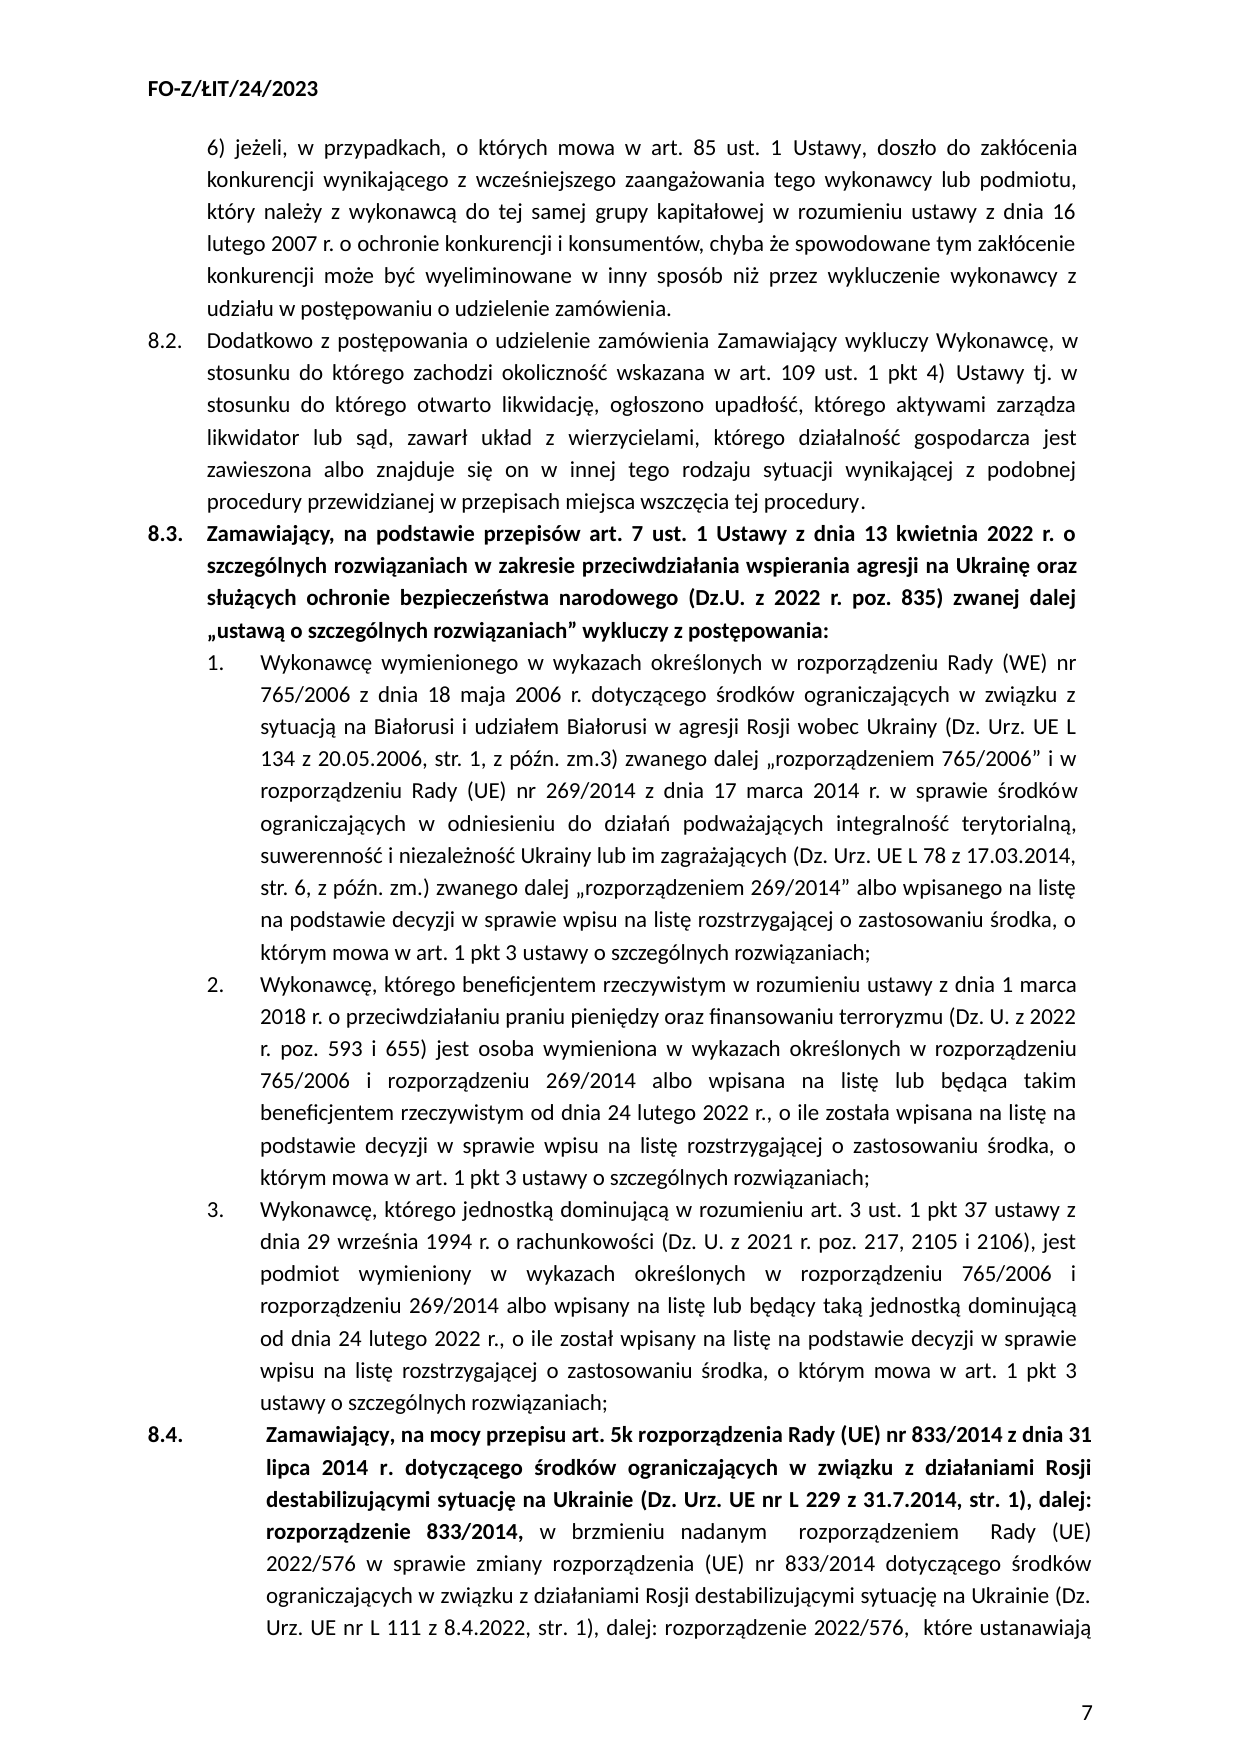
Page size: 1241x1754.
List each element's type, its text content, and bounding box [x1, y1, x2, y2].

list Wykonawcę wymienionego w wykazach określonych w rozporządzeniu Rady (WE) nr 765/2006 z dnia 18 maja 2006 r. dotyczącego środków ograniczających w związku z sytuacją na Białorusi i udziałem Białorusi w agresji Rosji wobec Ukrainy (Dz. Urz. UE L 134 z 20.05.2006, str. 1, z późn. zm.3) zwanego dalej „rozporządzeniem 765/2006” i w rozporządzeniu Rady (UE) nr 269/2014 z dnia 17 marca 2014 r. w sprawie środków ograniczających w odniesieniu do działań podważających integralność terytorialną, suwerenność i niezależność Ukrainy lub im zagrażających (Dz. Urz. UE L 78 z 17.03.2014, str. 6, z późn. zm.) zwanego dalej „rozporządzeniem 269/2014” albo wpisanego na listę na podstawie decyzji w sprawie wpisu na listę rozstrzygającej o zastosowaniu środka, o którym mowa w art. 1 pkt 3 ustawy o szczególnych rozwiązaniach; [207, 648, 1078, 966]
list Wykonawcę, którego beneficjentem rzeczywistym w rozumieniu ustawy z dnia 1 marca 2018 r. o przeciwdziałaniu praniu pieniędzy oraz finansowaniu terroryzmu (Dz. U. z 2022 r. poz. 593 i 655) jest osoba wymieniona w wykazach określonych w rozporządzeniu 765/2006 i rozporządzeniu 269/2014 albo wpisana na listę lub będąca takim beneficjentem rzeczywistym od dnia 24 lutego 2022 r., o ile została wpisana na listę na podstawie decyzji w sprawie wpisu na listę rozstrzygającej o zastosowaniu środka, o którym mowa w art. 1 pkt 3 ustawy o szczególnych rozwiązaniach; [207, 970, 1078, 1191]
list Wykonawcę, którego jednostką dominującą w rozumieniu art. 3 ust. 1 pkt 37 ustawy z dnia 29 września 1994 r. o rachunkowości (Dz. U. z 2021 r. poz. 217, 2105 i 2106), jest podmiot wymieniony w wykazach określonych w rozporządzeniu 765/2006 i rozporządzeniu 269/2014 albo wpisany na listę lub będący taką jednostką dominującą od dnia 24 lutego 2022 r., o ile został wpisany na listę na podstawie decyzji w sprawie wpisu na listę rozstrzygającej o zastosowaniu środka, o którym mowa w art. 1 pkt 3 ustawy o szczególnych rozwiązaniach; [207, 1195, 1078, 1416]
list Zamawiający, na podstawie przepisów art. 7 ust. 1 Ustawy z dnia 13 kwietnia 2022 r. o szczególnych rozwiązaniach w zakresie przeciwdziałania wspierania agresji na Ukrainę oraz służących ochronie bezpieczeństwa narodowego (Dz.U. z 2022 r. poz. 835) zwanej dalej „ustawą o szczególnych rozwiązaniach” wykluczy z postępowania: [148, 519, 1078, 644]
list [148, 1420, 1093, 1642]
list Dodatkowo z postępowania o udzielenie zamówienia Zamawiający wykluczy Wykonawcę, w stosunku do którego zachodzi okoliczność wskazana w art. 109 ust. 1 pkt 4) Ustawy tj. w stosunku do którego otwarto likwidację, ogłoszono upadłość, którego aktywami zarządza likwidator lub sąd, zawarł układ z wierzycielami, którego działalność gospodarcza jest zawieszona albo znajduje się on w innej tego rodzaju sytuacji wynikającej z podobnej procedury przewidzianej w przepisach miejsca wszczęcia tej procedury. [148, 326, 1078, 515]
list 6) jeżeli, w przypadkach, o których mowa w art. 85 ust. 1 Ustawy, doszło do zakłócenia konkurencji wynikającego z wcześniejszego zaangażowania tego wykonawcy lub podmiotu, który należy z wykonawcą do tej samej grupy kapitałowej w rozumieniu ustawy z dnia 16 lutego 2007 r. o ochronie konkurencji i konsumentów, chyba że spowodowane tym zakłócenie konkurencji może być wyeliminowane w inny sposób niż przez wykluczenie wykonawcy z udziału w postępowaniu o udzielenie zamówienia. [207, 133, 1078, 322]
